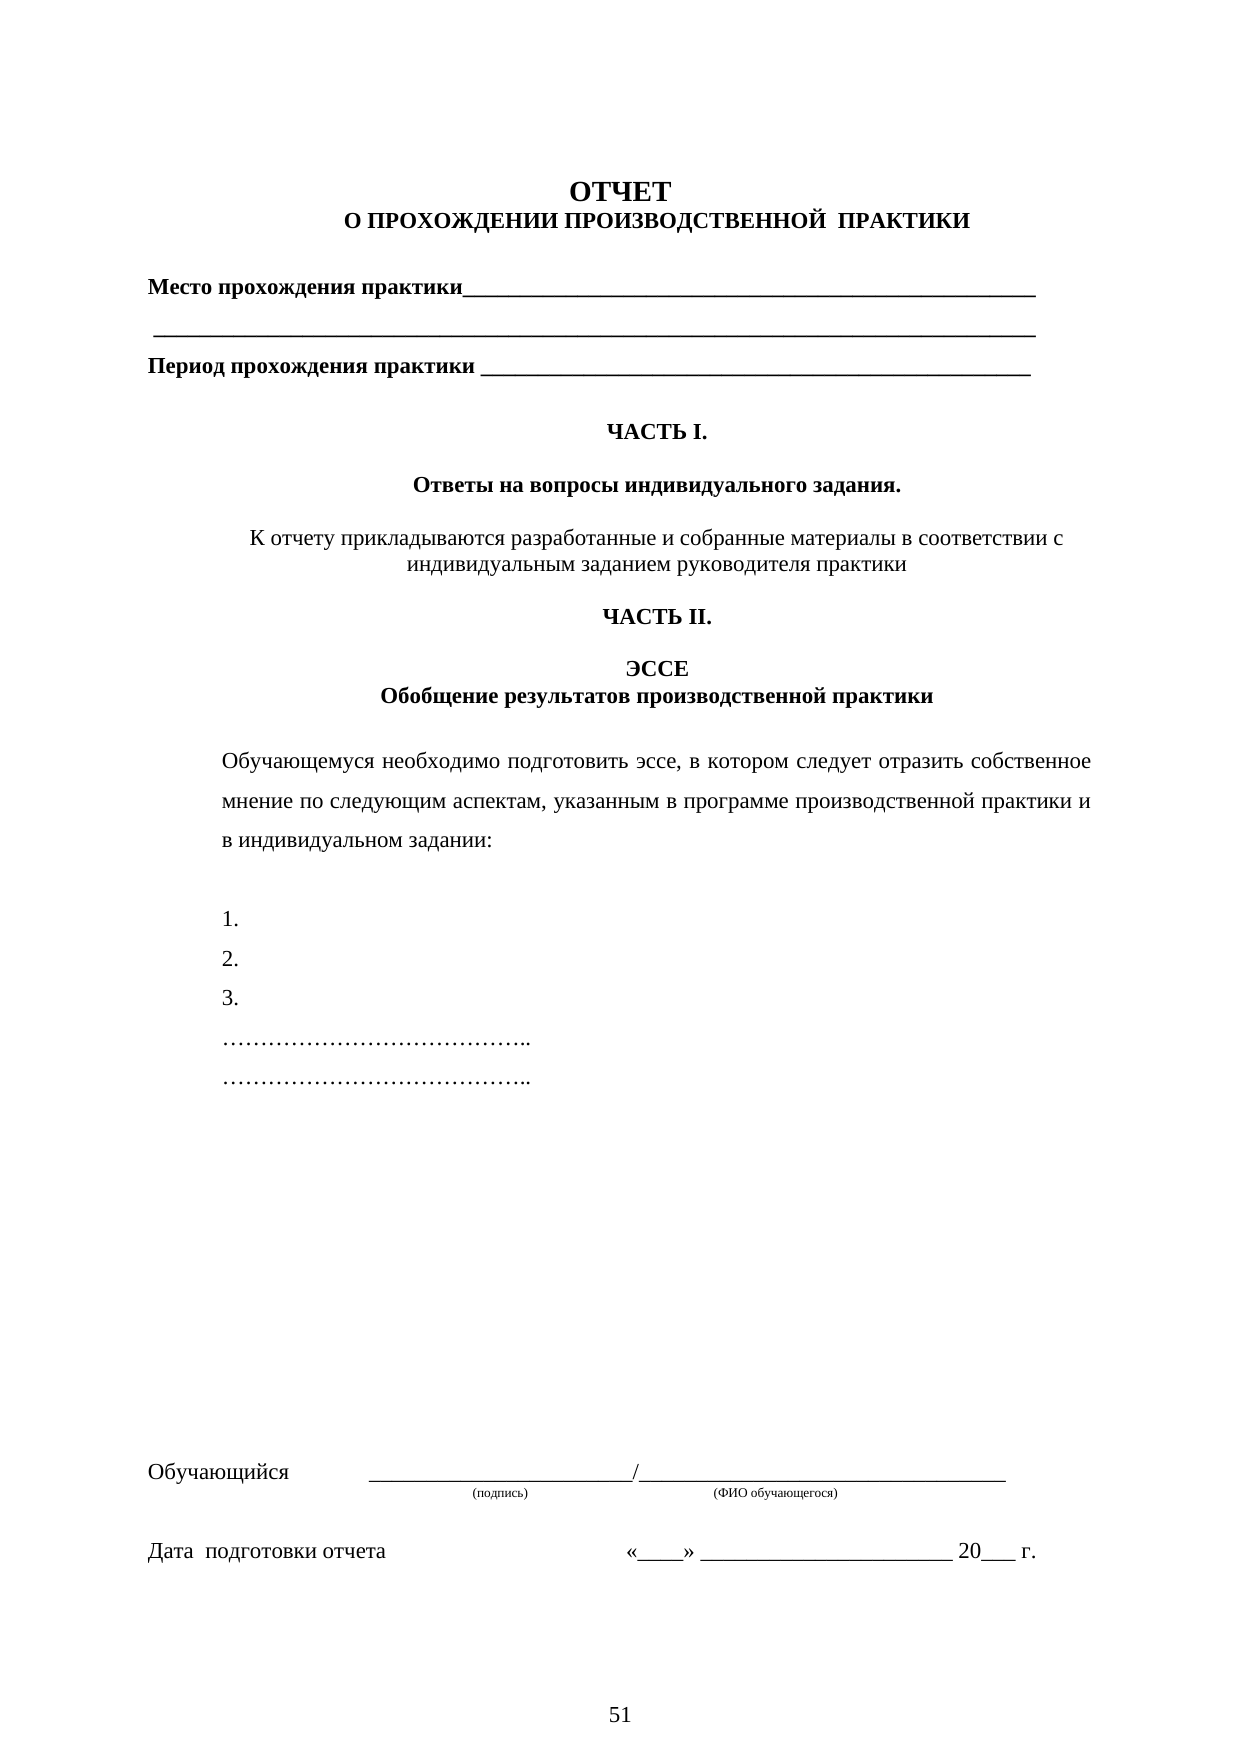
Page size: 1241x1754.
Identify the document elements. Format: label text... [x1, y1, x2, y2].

text Место прохождения практики__________________________________________________ [148, 273, 1092, 300]
text 1. [148, 906, 1092, 932]
text Обобщение результатов производственной практики [222, 682, 1092, 708]
text Период прохождения практики ________________________________________________ [148, 352, 1092, 379]
text ЭССЕ [222, 655, 1092, 682]
text Обучающемуся необходимо подготовить эссе, в котором следует отразить собственное мнение по следующим аспектам, указанным в программе производственной практики и в индивидуальном задании: [222, 748, 1092, 853]
text ………………………………….. [148, 1024, 1092, 1050]
text ЧАСТЬ II. [222, 603, 1092, 629]
text ………………………………….. [148, 1063, 1092, 1090]
text _____________________________________________________________________________ [148, 313, 1092, 339]
text ОТЧЕТ [148, 174, 1092, 208]
text 2. [148, 945, 1092, 971]
text (подпись) (ФИО обучающегося) [148, 1485, 1092, 1511]
text Обучающийся _______________________/________________________________ [148, 1458, 1092, 1485]
text Ответы на вопросы индивидуального задания. [222, 471, 1092, 497]
text К отчету прикладываются разработанные и собранные материалы в соответствии с индивидуальным заданием руководителя практики [222, 524, 1092, 576]
text О ПРОХОЖДЕНИИ ПРОИЗВОДСТВЕННОЙ ПРАКТИКИ [148, 208, 1092, 234]
text Дата подготовки отчета «____» ______________________ 20___ г. [148, 1537, 1092, 1564]
text ЧАСТЬ I. [222, 418, 1092, 444]
text 3. [148, 984, 1092, 1011]
